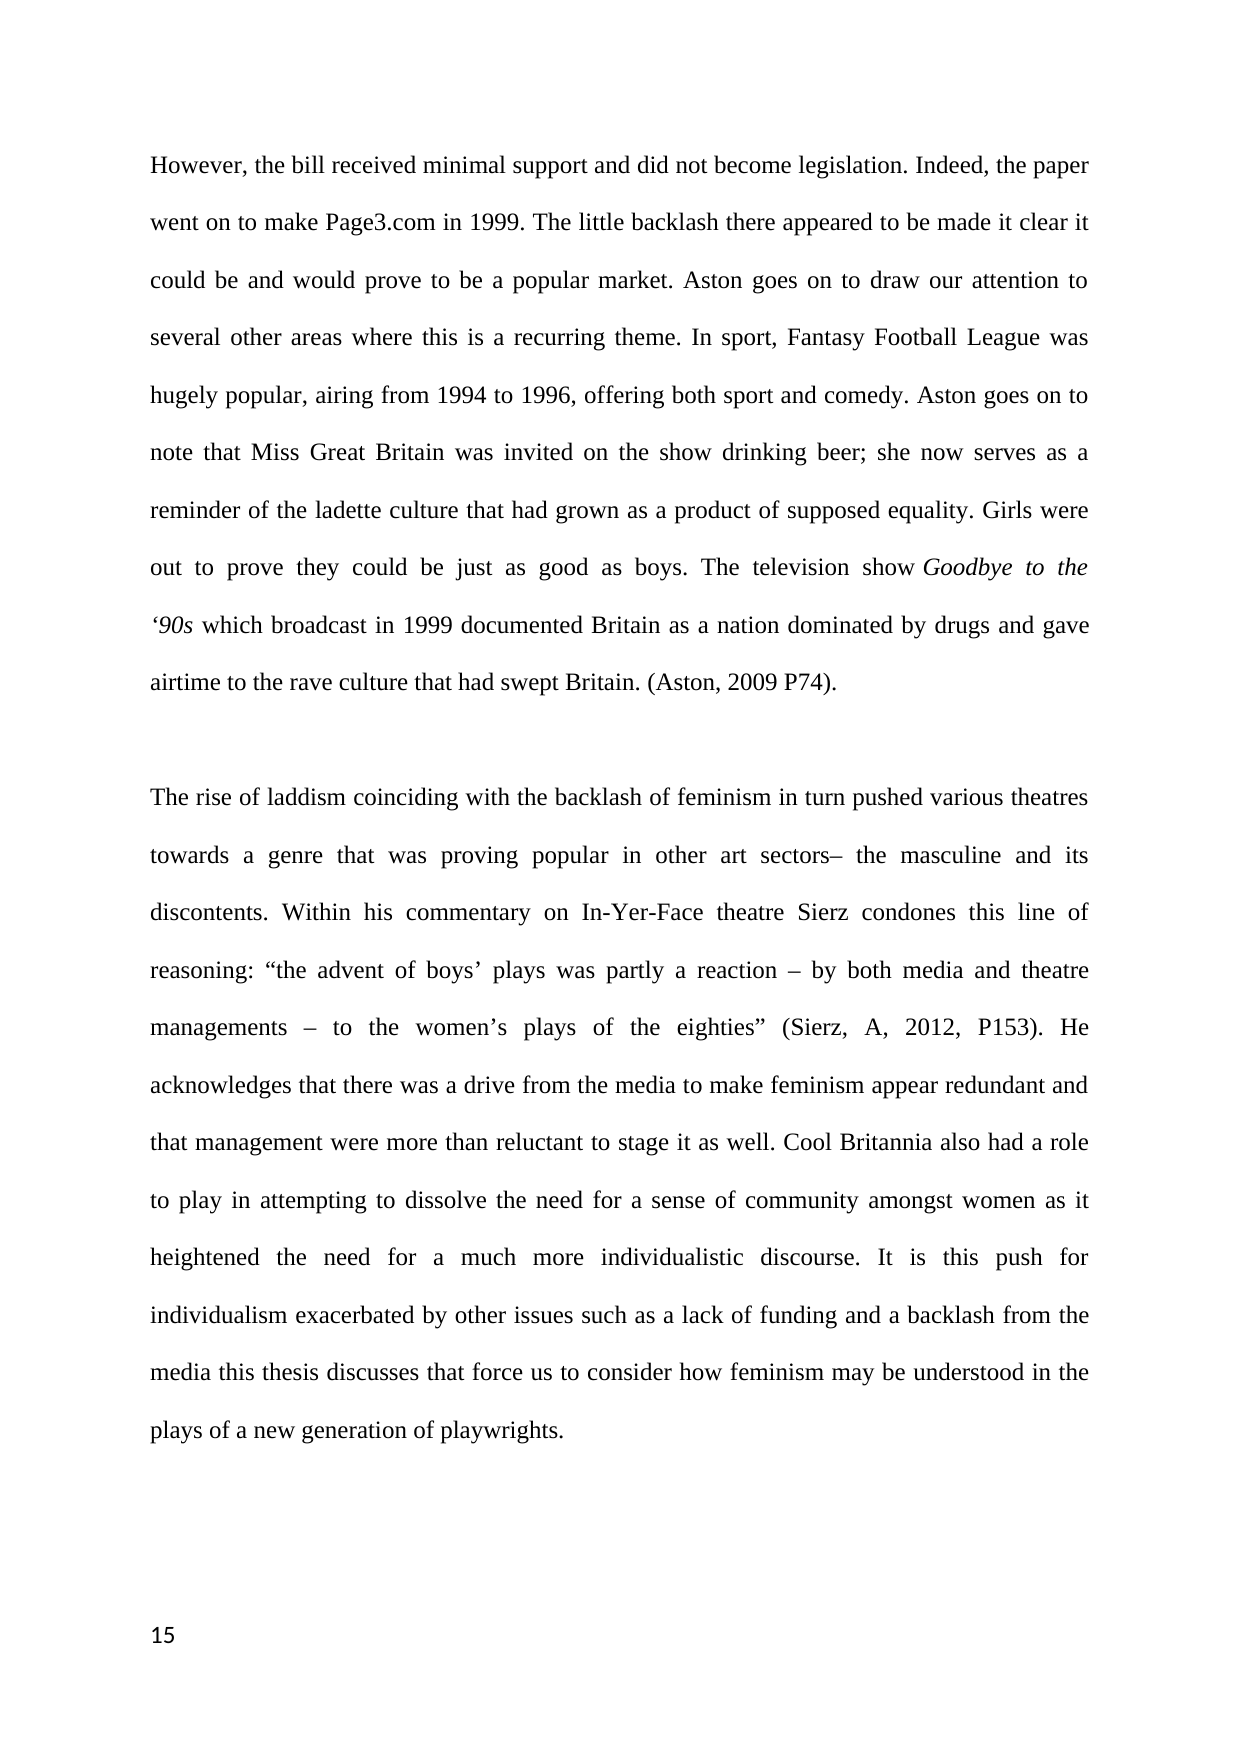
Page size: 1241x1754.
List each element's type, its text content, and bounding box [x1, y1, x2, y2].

text The rise of laddism coinciding with the backlash of feminism in turn pushed various theatres towards a genre that was proving popular in other art sectors– the masculine and its discontents. Within his commentary on In-Yer-Face theatre Sierz condones this line of reasoning: “the advent of boysʼ plays was partly a reaction – by both media and theatre managements – to the women’s plays of the eighties” (Sierz, A, 2012, P153). He acknowledges that there was a drive from the media to make feminism appear redundant and that management were more than reluctant to stage it as well. Cool Britannia also had a role to play in attempting to dissolve the need for a sense of community amongst women as it heightened the need for a much more individualistic discourse. It is this push for individualism exacerbated by other issues such as a lack of funding and a backlash from the media this thesis discusses that force us to consider how feminism may be understood in the plays of a new generation of playwrights. [150, 782, 1090, 1444]
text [150, 150, 1090, 696]
